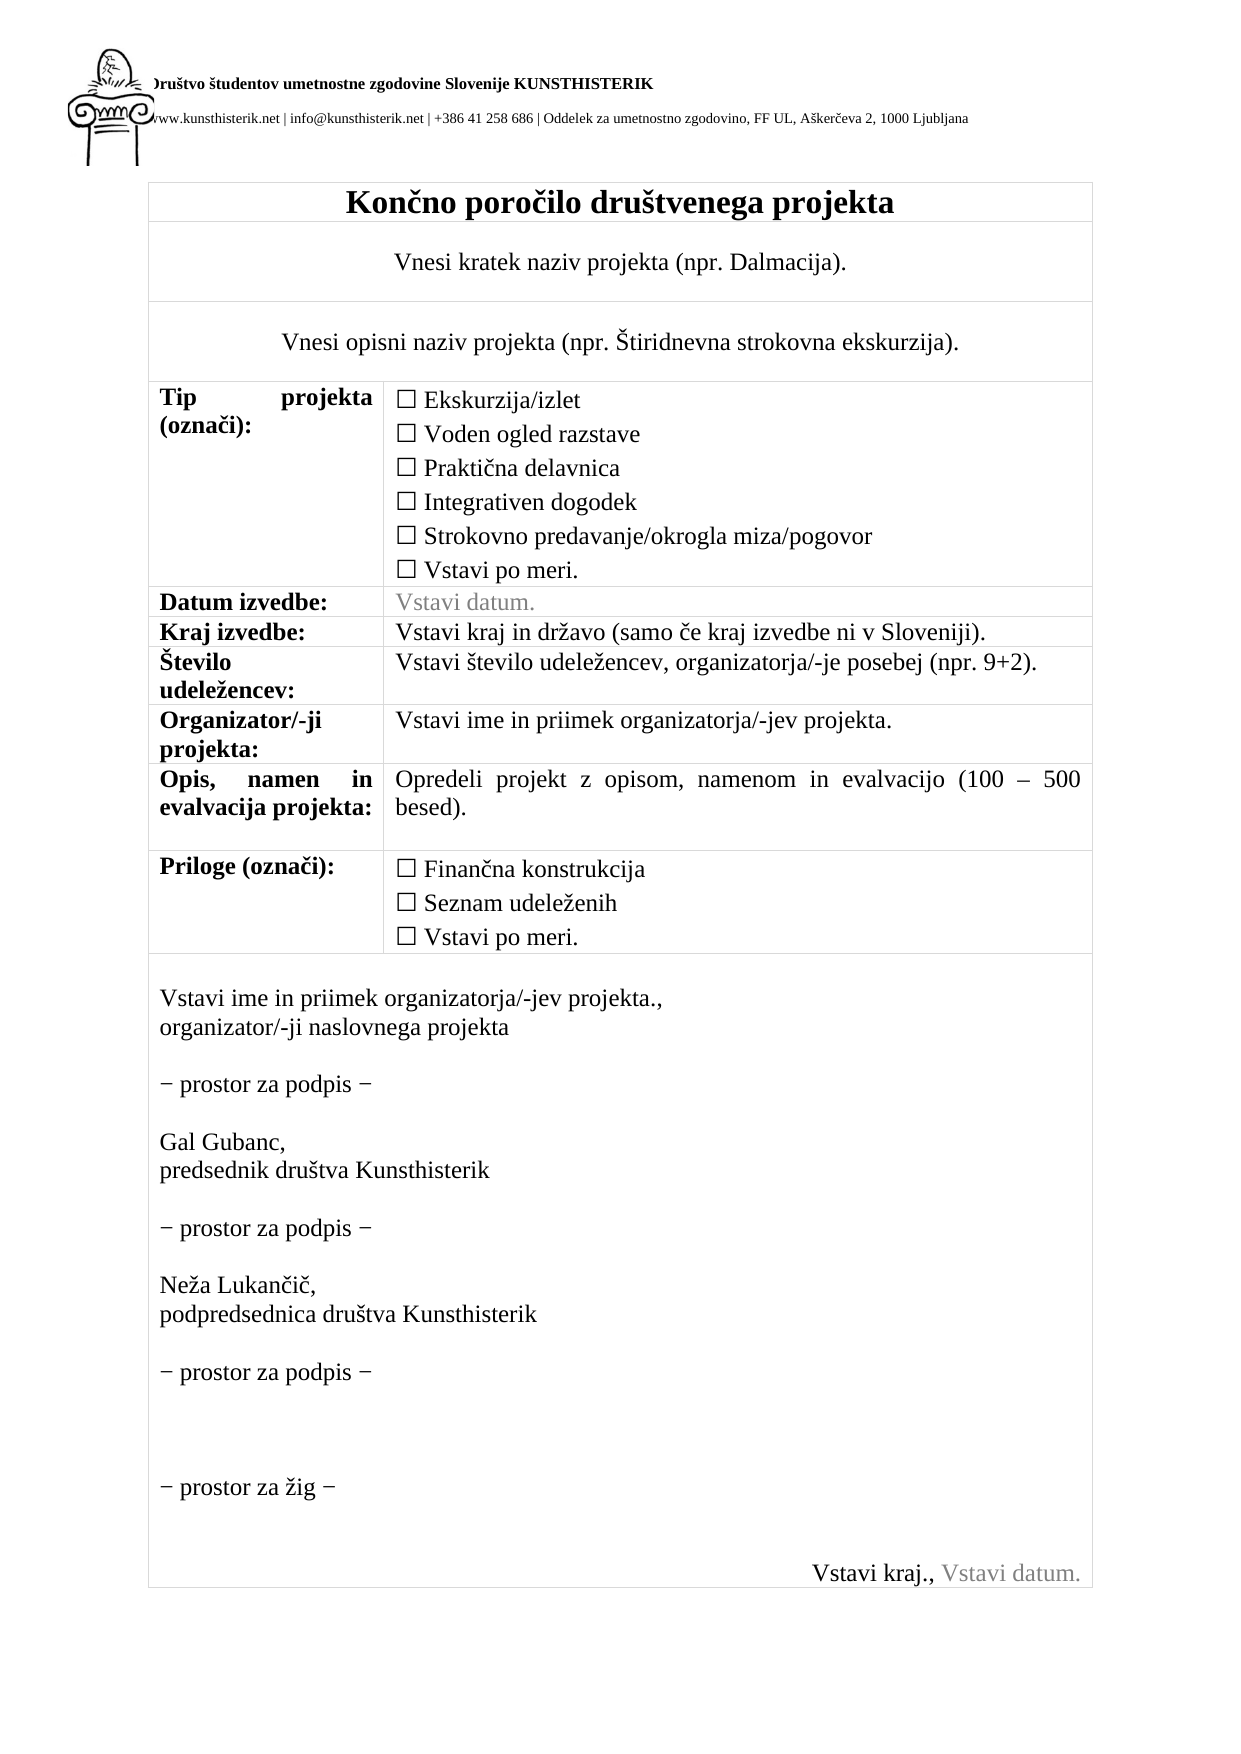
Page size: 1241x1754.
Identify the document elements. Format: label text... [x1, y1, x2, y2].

table_header Končno poročilo društvenega projekta [149, 183, 1092, 221]
table_cell Kraj izvedbe: [149, 617, 383, 646]
table_cell Tip projekta (označi): [149, 382, 383, 586]
table_cell [149, 222, 1092, 301]
table_cell , organizator/-ji naslovnega projekta Gal Gubanc, predsednik društva Kunsthisterik Neža Lukančič, podpredsednica društva Kunsthisterik , [149, 954, 1092, 1587]
table_cell Organizator/-ji projekta: [149, 705, 383, 763]
table_cell Priloge (označi): [149, 851, 383, 953]
table_cell Ekskurzija/izlet Voden ogled razstave Praktična delavnica Integrativen dogodek Strokovno predavanje/okrogla miza/pogovor [384, 382, 1092, 586]
table_cell Finančna konstrukcija Seznam udeleženih [384, 851, 1092, 953]
table_cell [384, 764, 1092, 850]
table_cell Datum izvedbe: [149, 587, 383, 616]
table_cell Število udeležencev: [149, 647, 383, 704]
picture [66, 48, 154, 164]
table_cell Opis, namen in evalvacija projekta: [149, 764, 383, 850]
